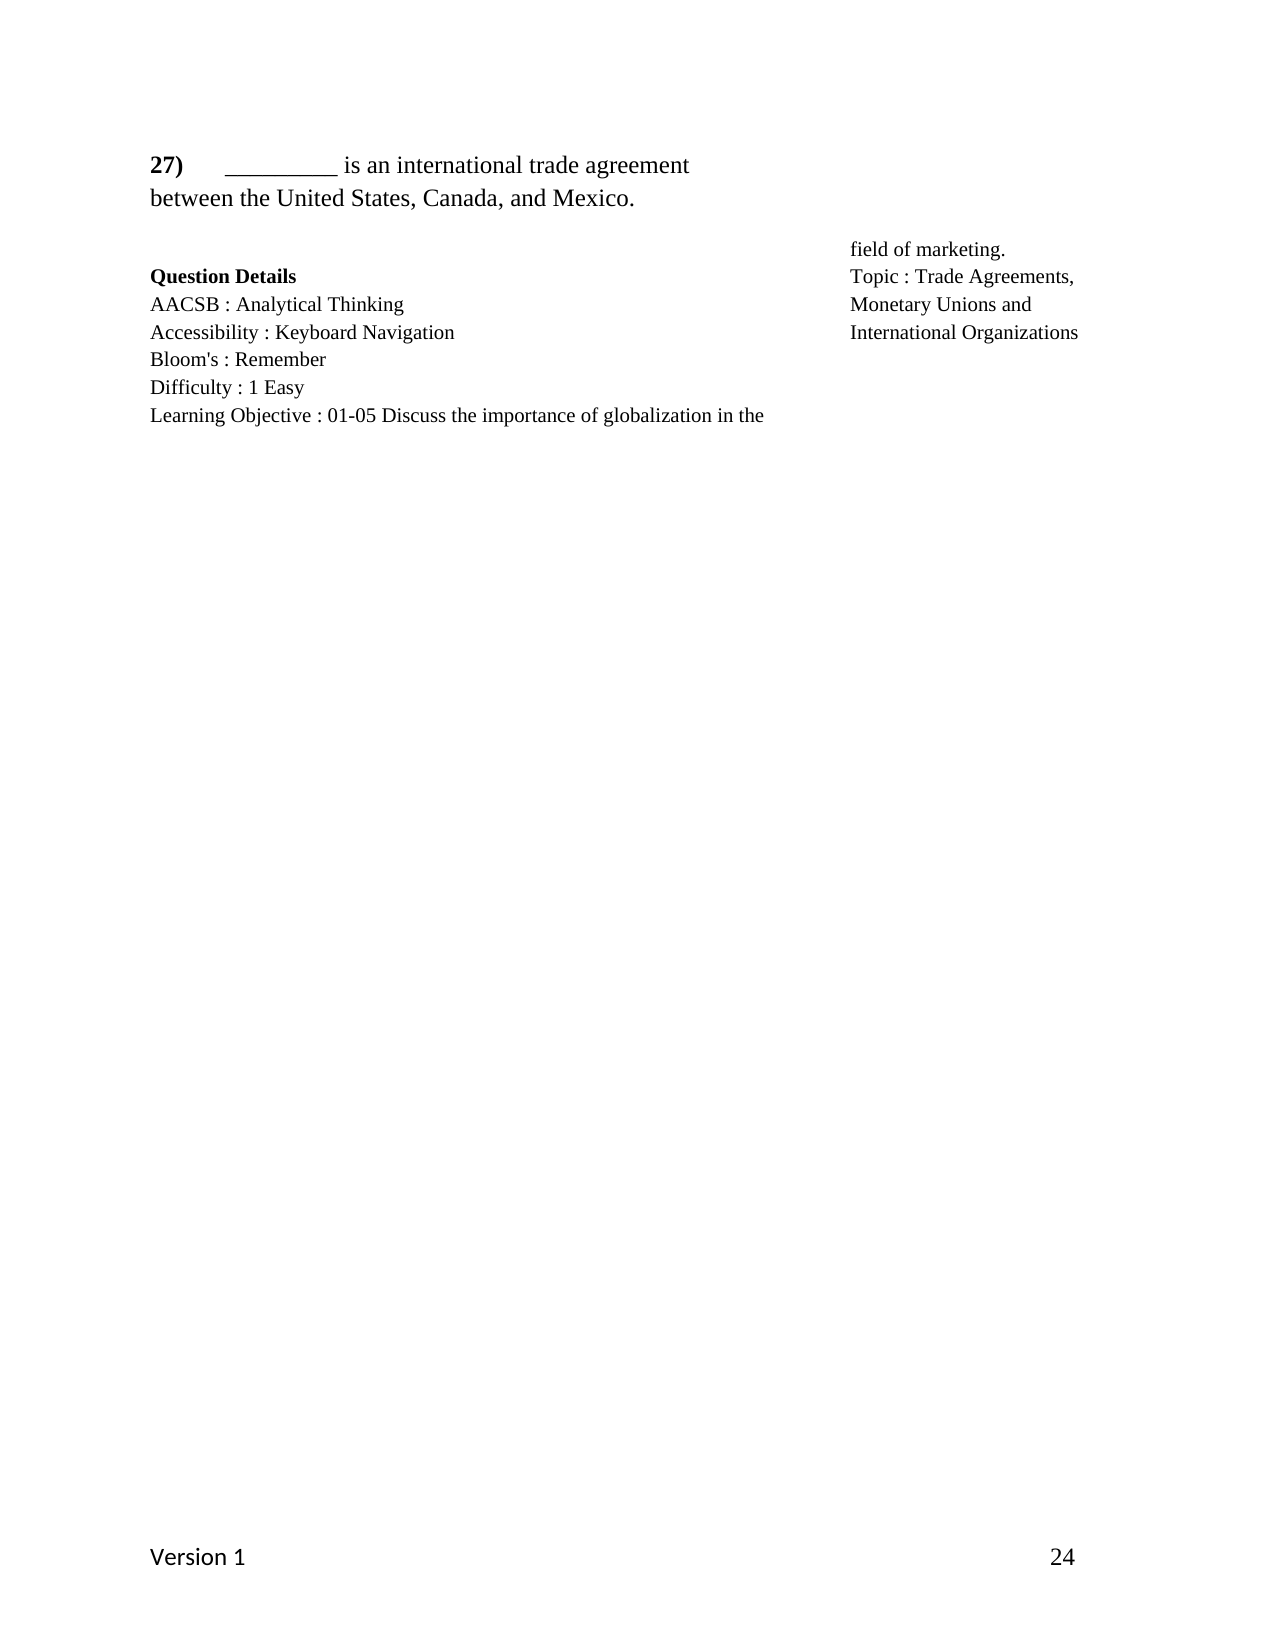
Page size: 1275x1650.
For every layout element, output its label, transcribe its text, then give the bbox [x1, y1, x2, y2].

text 27) _________ is an international trade agreement between the United States, Canada, and Mexico. [150, 150, 775, 212]
text Question Details AACSB : Analytical Thinking Accessibility : Keyboard Navigation Bloom's : Remember Difficulty : 1 Easy Learning Objective : 01-05 Discuss the importance of globalization in the field of marketing. Topic : Trade Agreements, Monetary Unions and International Organizations [850, 237, 1125, 344]
text Question Details AACSB : Analytical Thinking Accessibility : Keyboard Navigation Bloom's : Remember Difficulty : 1 Easy Learning Objective : 01-05 Discuss the importance of globalization in the field of marketing. Topic : Trade Agreements, Monetary Unions and International Organizations [150, 237, 775, 427]
